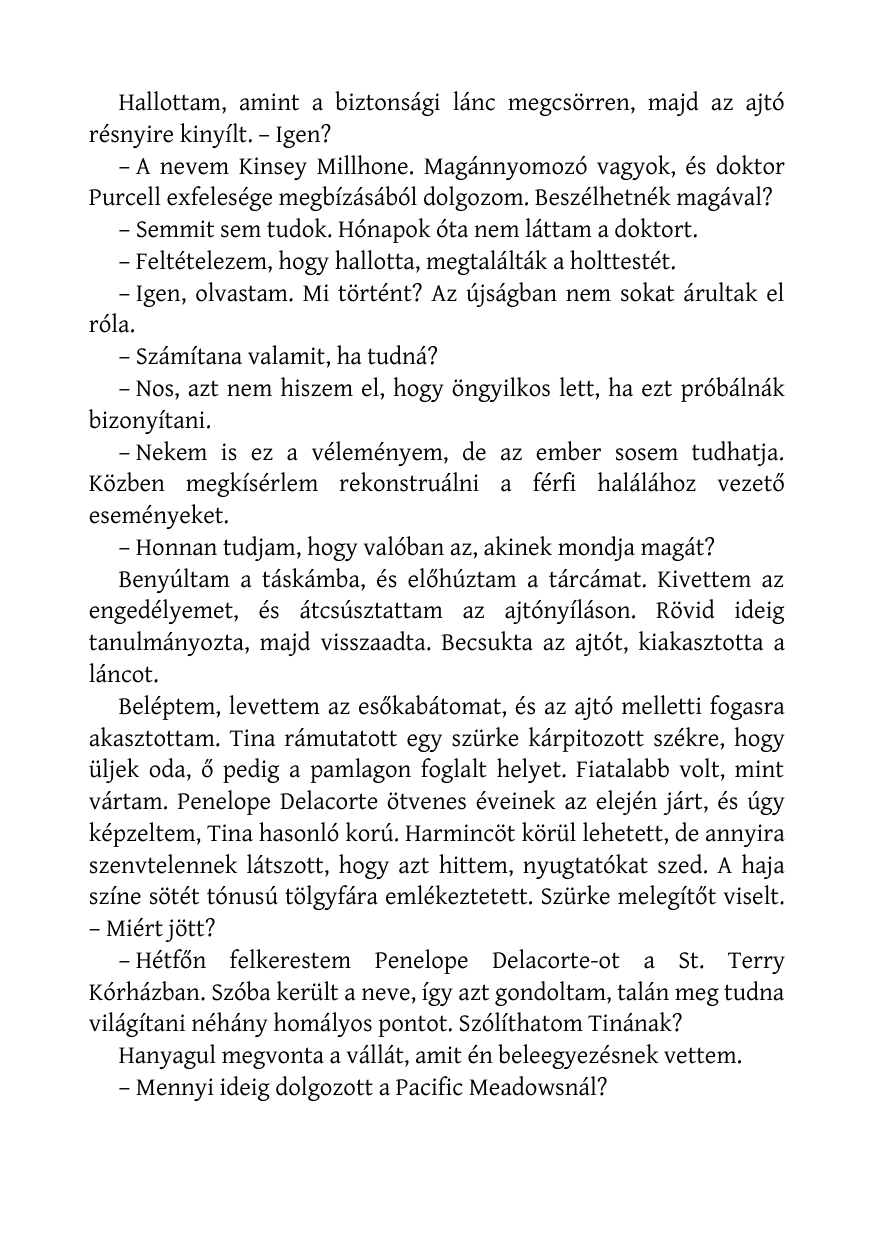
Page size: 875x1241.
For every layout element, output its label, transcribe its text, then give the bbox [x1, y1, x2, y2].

text – Mennyi ideig dolgozott a Pacific Meadowsnál? [89, 1073, 785, 1102]
text – Feltételezem, hogy hallotta, megtalálták a holttestét. [89, 247, 785, 276]
text – Számítana valamit, ha tudná? [89, 343, 785, 372]
text – Nekem is ez a véleményem, de az ember sosem tudhatja. Közben megkísérlem rekonstruálni a férfi halálához vezető eseményeket. [89, 438, 785, 531]
text Hanyagul megvonta a vállát, amit én beleegyezésnek vettem. [89, 1042, 785, 1071]
text Benyúltam a táskámba, és előhúztam a tárcámat. Kivettem az engedélyemet, és átcsúsztattam az ajtónyíláson. Rövid ideig tanulmányozta, majd visszaadta. Becsukta az ajtót, kiakasztotta a láncot. [89, 565, 785, 689]
text – Semmit sem tudok. Hónapok óta nem láttam a doktort. [89, 216, 785, 245]
text – Hétfőn felkerestem Penelope Delacorte-ot a St. Terry Kórházban. Szóba került a neve, így azt gondoltam, talán meg tudna világítani néhány homályos pontot. Szólíthatom Tinának? [89, 946, 785, 1039]
text – Igen, olvastam. Mi történt? Az újságban nem sokat árultak el róla. [89, 279, 785, 340]
text Hallottam, amint a biztonsági lánc megcsörren, majd az ajtó résnyire kinyílt. – Igen? [89, 89, 785, 149]
text – A nevem Kinsey Millhone. Magánnyomozó vagyok, és doktor Purcell exfelesége megbízásából dolgozom. Beszélhetnék magával? [89, 152, 785, 213]
text Beléptem, levettem az esőkabátomat, és az ajtó melletti fogasra akasztottam. Tina rámutatott egy szürke kárpitozott székre, hogy üljek oda, ő pedig a pamlagon foglalt helyet. Fiatalabb volt, mint vártam. Penelope Delacorte ötvenes éveinek az elején járt, és úgy képzeltem, Tina hasonló korú. Harmincöt körül lehetett, de annyira szenvtelennek látszott, hogy azt hittem, nyugtatókat szed. A haja színe sötét tónusú tölgyfára emlékeztetett. Szürke melegítőt viselt. – Miért jött? [89, 692, 785, 944]
text – Honnan tudjam, hogy valóban az, akinek mondja magát? [89, 533, 785, 562]
text – Nos, azt nem hiszem el, hogy öngyilkos lett, ha ezt próbálnák bizonyítani. [89, 374, 785, 435]
